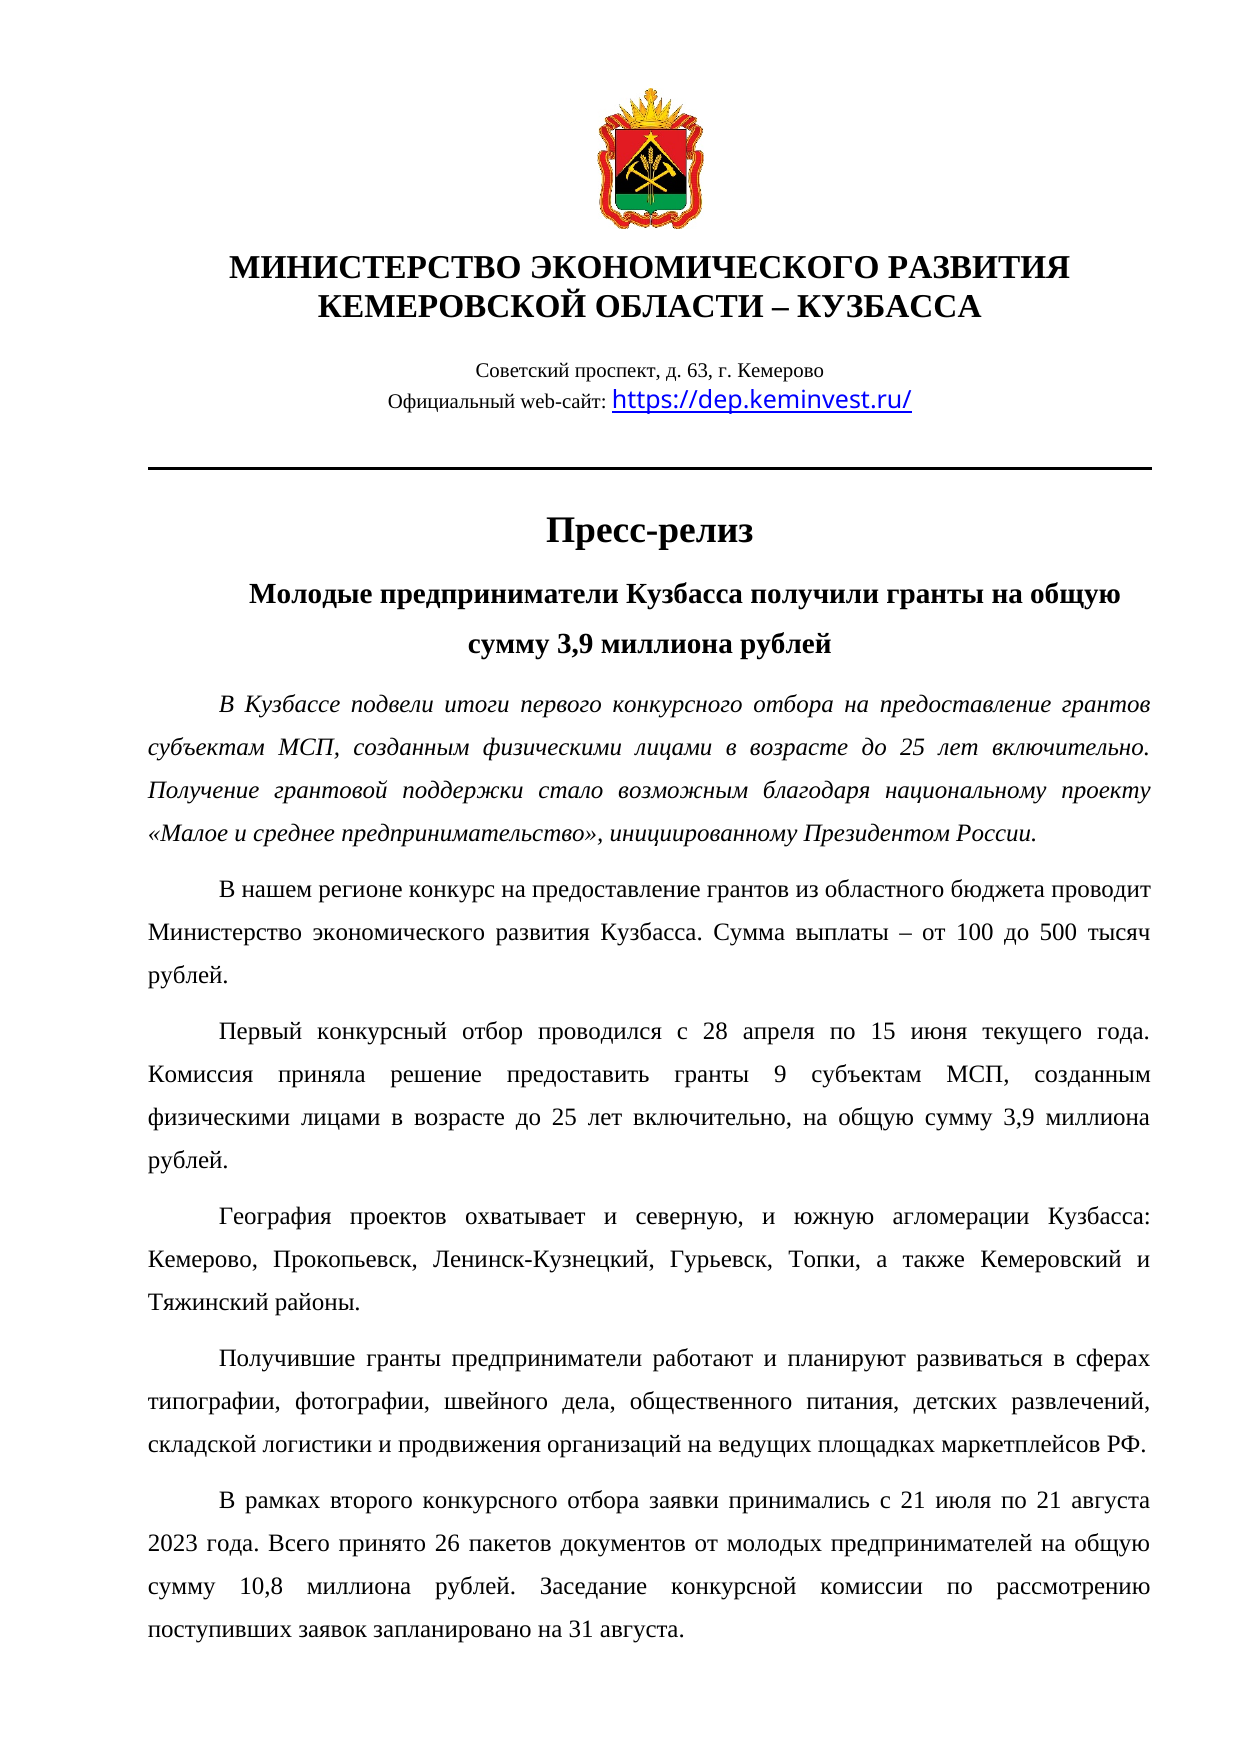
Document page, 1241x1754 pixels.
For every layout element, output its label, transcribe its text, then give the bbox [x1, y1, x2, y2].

picture [597, 88, 704, 229]
text Молодые предприниматели Кузбасса получили гранты на общую сумму 3,9 миллиона рублей [148, 576, 1152, 660]
text В Кузбассе подвели итоги первого конкурсного отбора на предоставление грантов субъектам МСП, созданным физическими лицами в возрасте до 25 лет включительно. Получение грантовой поддержки стало возможным благодаря национальному проекту «Малое и среднее предпринимательство», инициированному Президентом России. [148, 689, 1152, 847]
text География проектов охватывает и северную, и южную агломерации Кузбасса: Кемерово, Прокопьевск, Ленинск-Кузнецкий, Гурьевск, Топки, а также Кемеровский и Тяжинский районы. [148, 1201, 1152, 1316]
text В нашем регионе конкурс на предоставление грантов из областного бюджета проводит Министерство экономического развития Кузбасса. Сумма выплаты – от 100 до 500 тысяч рублей. [148, 874, 1152, 989]
text Официальный web-сайт: https://dep.keminvest.ru/ [148, 382, 1152, 416]
text МИНИСТЕРСТВО ЭКОНОМИЧЕСКОГО РАЗВИТИЯ [148, 248, 1152, 286]
text В рамках второго конкурсного отбора заявки принимались с 21 июля по 21 августа 2023 года. Всего принято 26 пакетов документов от молодых предпринимателей на общую сумму 10,8 миллиона рублей. Заседание конкурсной комиссии по рассмотрению поступивших заявок запланировано на 31 августа. [148, 1485, 1152, 1643]
text КЕМЕРОВСКОЙ ОБЛАСТИ – КУЗБАССА [148, 286, 1152, 324]
text Советский проспект, д. 63, г. Кемерово [148, 358, 1152, 382]
text Пресс-релиз [148, 508, 1152, 551]
text Получившие гранты предприниматели работают и планируют развиваться в сферах типографии, фотографии, швейного дела, общественного питания, детских развлечений, складской логистики и продвижения организаций на ведущих площадках маркетплейсов РФ. [148, 1343, 1152, 1458]
text Первый конкурсный отбор проводился с 28 апреля по 15 июня текущего года. Комиссия приняла решение предоставить гранты 9 субъектам МСП, созданным физическими лицами в возрасте до 25 лет включительно, на общую сумму 3,9 миллиона рублей. [148, 1016, 1152, 1174]
